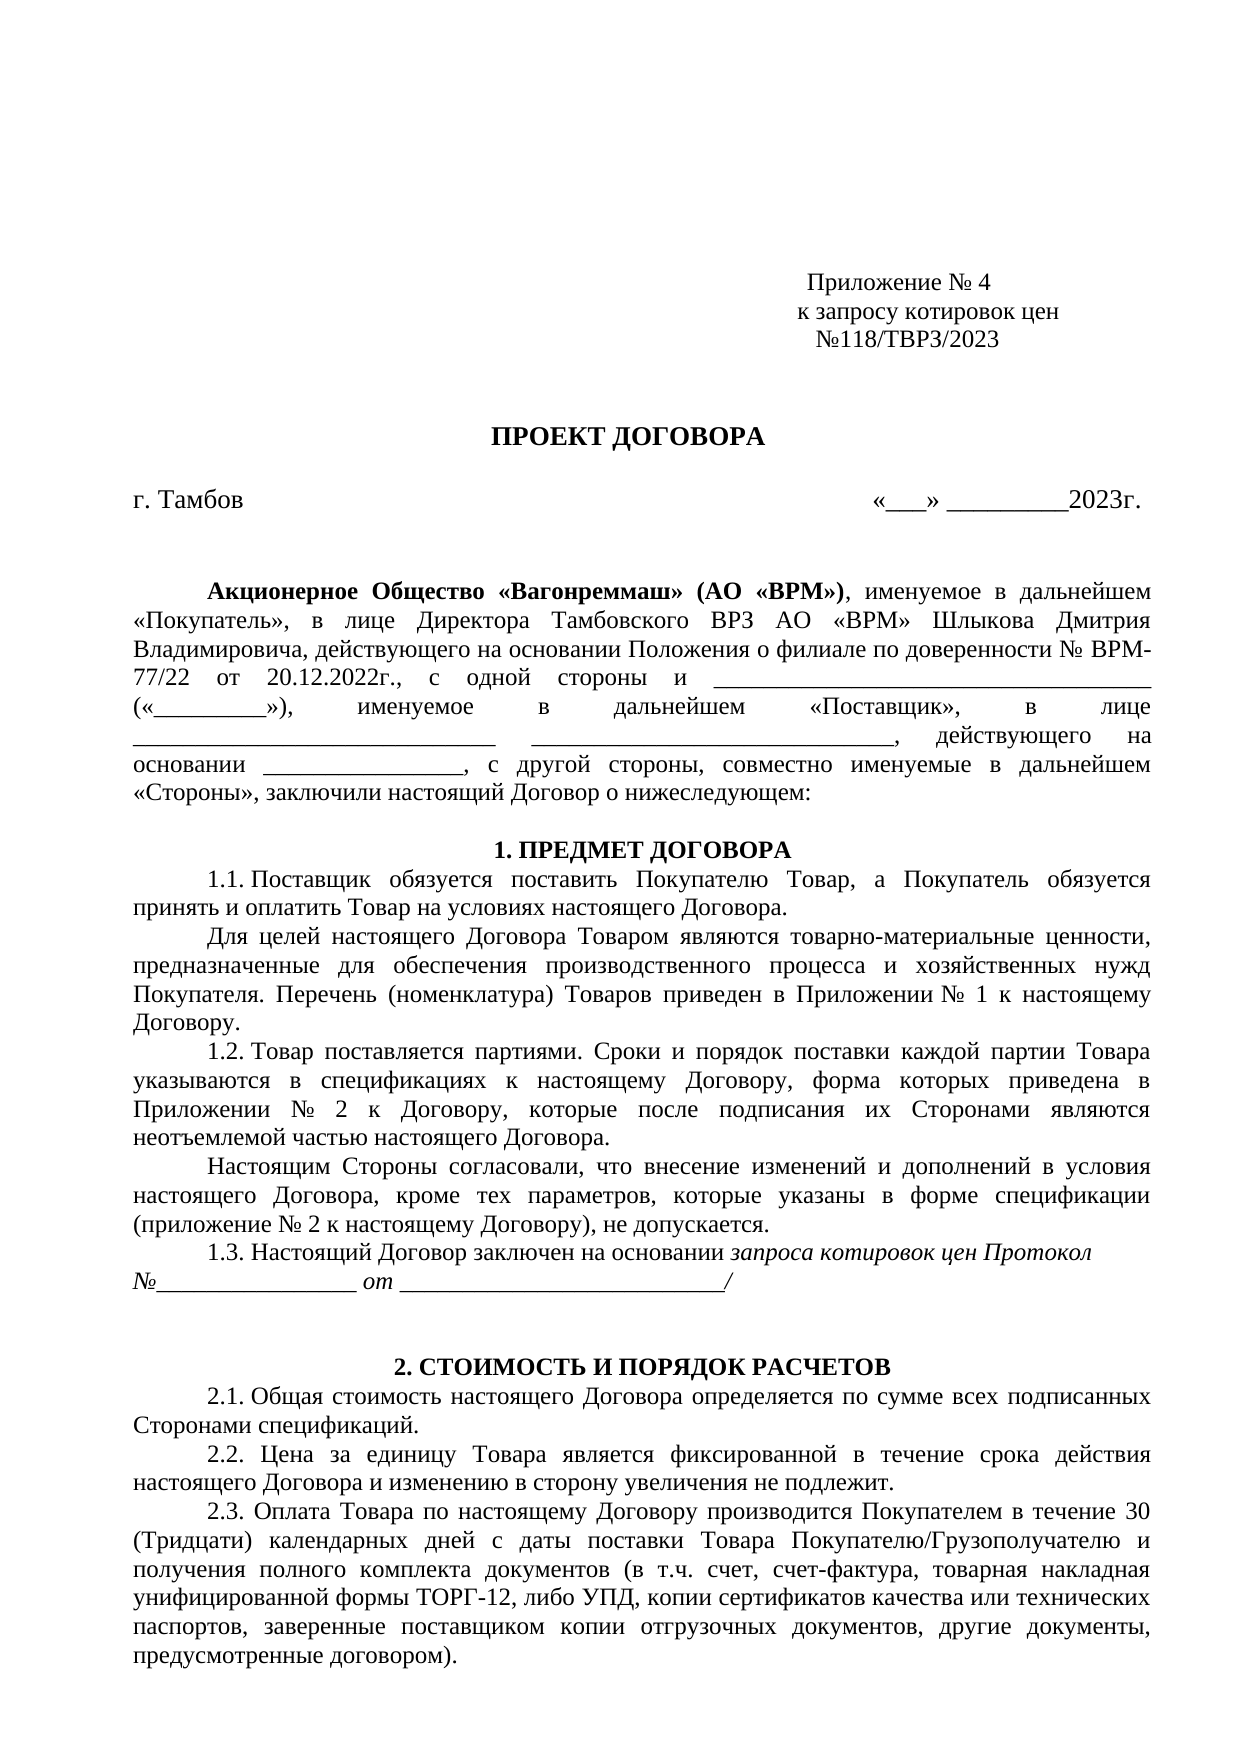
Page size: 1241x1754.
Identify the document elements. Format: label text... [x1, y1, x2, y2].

text 2.1. Общая стоимость настоящего Договора определяется по сумме всех подписанных Сторонами спецификаций. [133, 1381, 1152, 1439]
text 1.2. Товар поставляется партиями. Сроки и порядок поставки каждой партии Товара указываются в спецификациях к настоящему Договору, форма которых приведена в Приложении № 2 к Договору, которые после подписания их Сторонами являются неотъемлемой частью настоящего Договора. [133, 1036, 1152, 1151]
text Акционерное Общество «Вагонреммаш» (АО «ВРМ»), именуемое в дальнейшем «Покупатель», в лице Директора Тамбовского ВРЗ АО «ВРМ» Шлыкова Дмитрия Владимировича, действующего на основании Положения о филиале по доверенности № ВРМ-77/22 от 20.12.2022г., с одной стороны и ___________________________________ («_________»), именуемое в дальнейшем «Поставщик», в лице _____________________________ _____________________________, действующего на основании ________________, с другой стороны, совместно именуемые в дальнейшем «Стороны», заключили настоящий Договор о нижеследующем: [133, 576, 1152, 806]
text ПРОЕКТ ДОГОВОРА [133, 420, 1152, 452]
text 1. ПРЕДМЕТ ДОГОВОРА [133, 835, 1152, 864]
text 1.3. Настоящий Договор заключен на основании запроса котировок цен Протокол №________________ от __________________________/ [133, 1237, 1152, 1295]
text №118/ТВРЗ/2023 [354, 324, 1152, 353]
text 2.3. Оплата Товара по настоящему Договору производится Покупателем в течение 30 (Тридцати) календарных дней с даты поставки Товара Покупателю/Грузополучателю и получения полного комплекта документов (в т.ч. счет, счет-фактура, товарная накладная унифицированной формы ТОРГ-12, либо УПД, копии сертификатов качества или технических паспортов, заверенные поставщиком копии отгрузочных документов, другие документы, предусмотренные договором). [133, 1496, 1152, 1669]
text Настоящим Стороны согласовали, что внесение изменений и дополнений в условия настоящего Договора, кроме тех параметров, которые указаны в форме спецификации (приложение № 2 к настоящему Договору), не допускается. [133, 1151, 1152, 1237]
text Для целей настоящего Договора Товаром являются товарно-материальные ценности, предназначенные для обеспечения производственного процесса и хозяйственных нужд Покупателя. Перечень (номенклатура) Товаров приведен в Приложении № 1 к настоящему Договору. [133, 921, 1152, 1036]
text 2.2. Цена за единицу Товара является фиксированной в течение срока действия настоящего Договора и изменению в сторону увеличения не подлежит. [133, 1439, 1152, 1496]
text 1.1. Поставщик обязуется поставить Покупателю Товар, а Покупатель обязуется принять и оплатить Товар на условиях настоящего Договора. [133, 864, 1152, 921]
text 2. СТОИМОСТЬ И ПОРЯДОК РАСЧЕТОВ [133, 1352, 1152, 1381]
text Приложение № 4 [133, 267, 1152, 296]
text г. Тамбов «___» _________2023г. [133, 483, 1152, 514]
text к запросу котировок цен [133, 296, 1152, 324]
